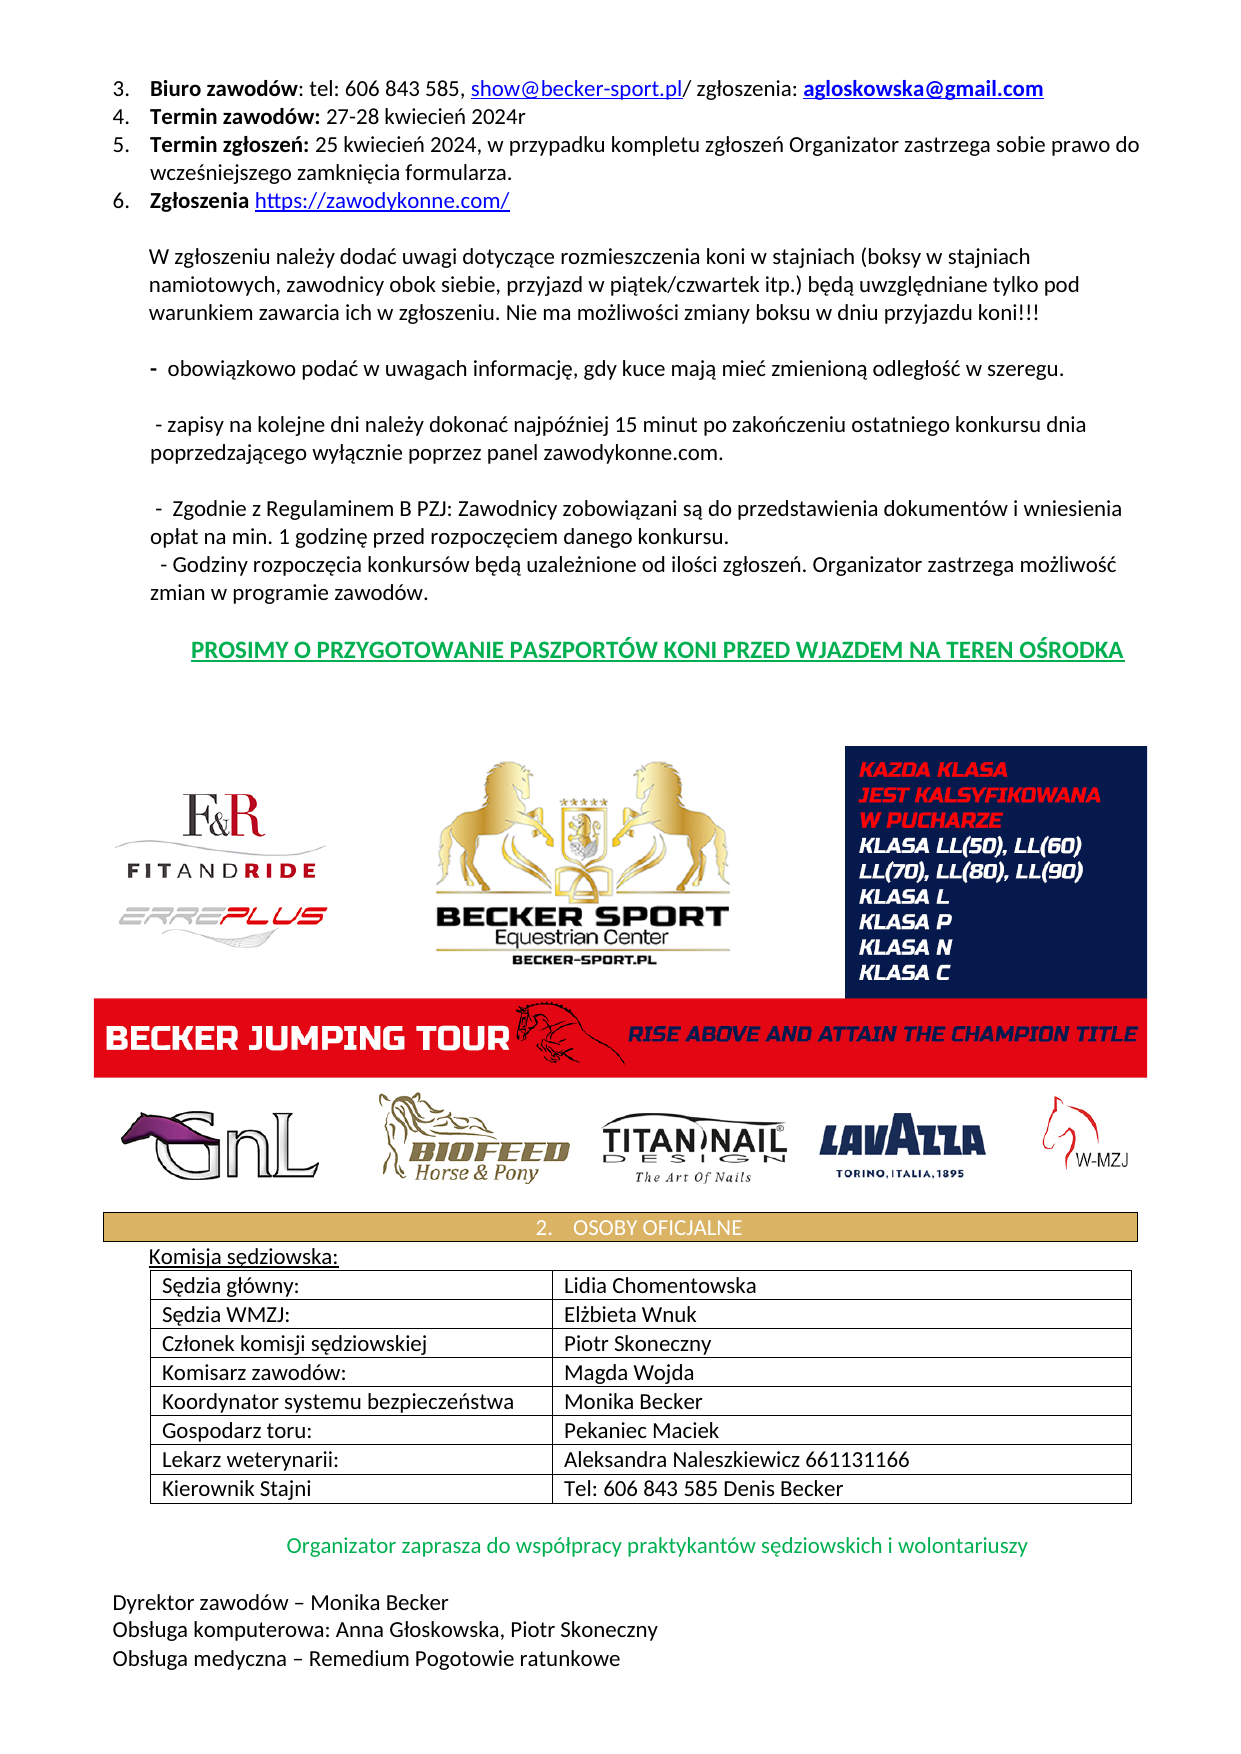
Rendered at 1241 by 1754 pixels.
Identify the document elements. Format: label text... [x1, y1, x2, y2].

table_cell Monika Becker [553, 1387, 1131, 1415]
table_header Lidia Chomentowska [553, 1271, 1131, 1299]
text Komisja sędziowska: [104, 1242, 1165, 1270]
table_cell Koordynator systemu bezpieczeństwa [151, 1387, 552, 1415]
list - Godziny rozpoczęcia konkursów będą uzależnione od ilości zgłoszeń. Organizator zastrzega możliwość zmian w programie zawodów. [150, 550, 1142, 606]
list Organizator zaprasza do współpracy praktykantów sędziowskich i wolontariuszy [150, 1532, 1165, 1559]
table_cell Członek komisji sędziowskiej [151, 1329, 552, 1357]
table_cell Pekaniec Maciek [553, 1416, 1131, 1444]
table_cell Tel: 606 843 585 Denis Becker [553, 1475, 1131, 1502]
text Dyrektor zawodów – Monika Becker [112, 1588, 1165, 1616]
table_header Sędzia główny: [151, 1271, 552, 1299]
list - obowiązkowo podać w uwagach informację, gdy kuce mają mieć zmienioną odległość w szeregu. [150, 354, 1142, 382]
table_cell Magda Wojda [553, 1358, 1131, 1386]
table_cell Elżbieta Wnuk [553, 1300, 1131, 1328]
list - zapisy na kolejne dni należy dokonać najpóźniej 15 minut po zakończeniu ostatniego konkursu dnia poprzedzającego wyłącznie poprzez panel zawodykonne.com. [150, 410, 1142, 466]
table_header OSOBY OFICJALNE [104, 1213, 1137, 1241]
list PROSIMY O PRZYGOTOWANIE PASZPORTÓW KONI PRZED WJAZDEM NA TEREN OŚRODKA [150, 634, 1165, 665]
text W zgłoszeniu należy dodać uwagi dotyczące rozmieszczenia koni w stajniach (boksy w stajniach namiotowych, zawodnicy obok siebie, przyjazd w piątek/czwartek itp.) będą uwzględniane tylko pod warunkiem zawarcia ich w zgłoszeniu. Nie ma możliwości zmiany boksu w dniu przyjazdu koni!!! [149, 242, 1142, 326]
list Biuro zawodów: tel: 606 843 585, show@becker-sport.pl/ zgłoszenia: agloskowska@gmail.com [112, 74, 1142, 102]
picture [93, 746, 1148, 1201]
table_cell Kierownik Stajni [151, 1475, 552, 1502]
list Termin zawodów: 27-28 kwiecień 2024r [112, 102, 1142, 130]
list - Zgodnie z Regulaminem B PZJ: Zawodnicy zobowiązani są do przedstawienia dokumentów i wniesienia opłat na min. 1 godzinę przed rozpoczęciem danego konkursu. [150, 494, 1142, 550]
list Zgłoszenia https://zawodykonne.com/ [112, 186, 1142, 214]
table_cell Komisarz zawodów: [151, 1358, 552, 1386]
text Obsługa medyczna – Remedium Pogotowie ratunkowe [112, 1644, 1165, 1672]
table_cell Aleksandra Naleszkiewicz 661131166 [553, 1445, 1131, 1473]
table_cell Piotr Skoneczny [553, 1329, 1131, 1357]
table_cell Lekarz weterynarii: [151, 1445, 552, 1473]
table_cell Gospodarz toru: [151, 1416, 552, 1444]
list Termin zgłoszeń: 25 kwiecień 2024, w przypadku kompletu zgłoszeń Organizator zastrzega sobie prawo do wcześniejszego zamknięcia formularza. [112, 130, 1142, 186]
text Obsługa komputerowa: Anna Głoskowska, Piotr Skoneczny [112, 1616, 1142, 1644]
table_cell Sędzia WMZJ: [151, 1300, 552, 1328]
